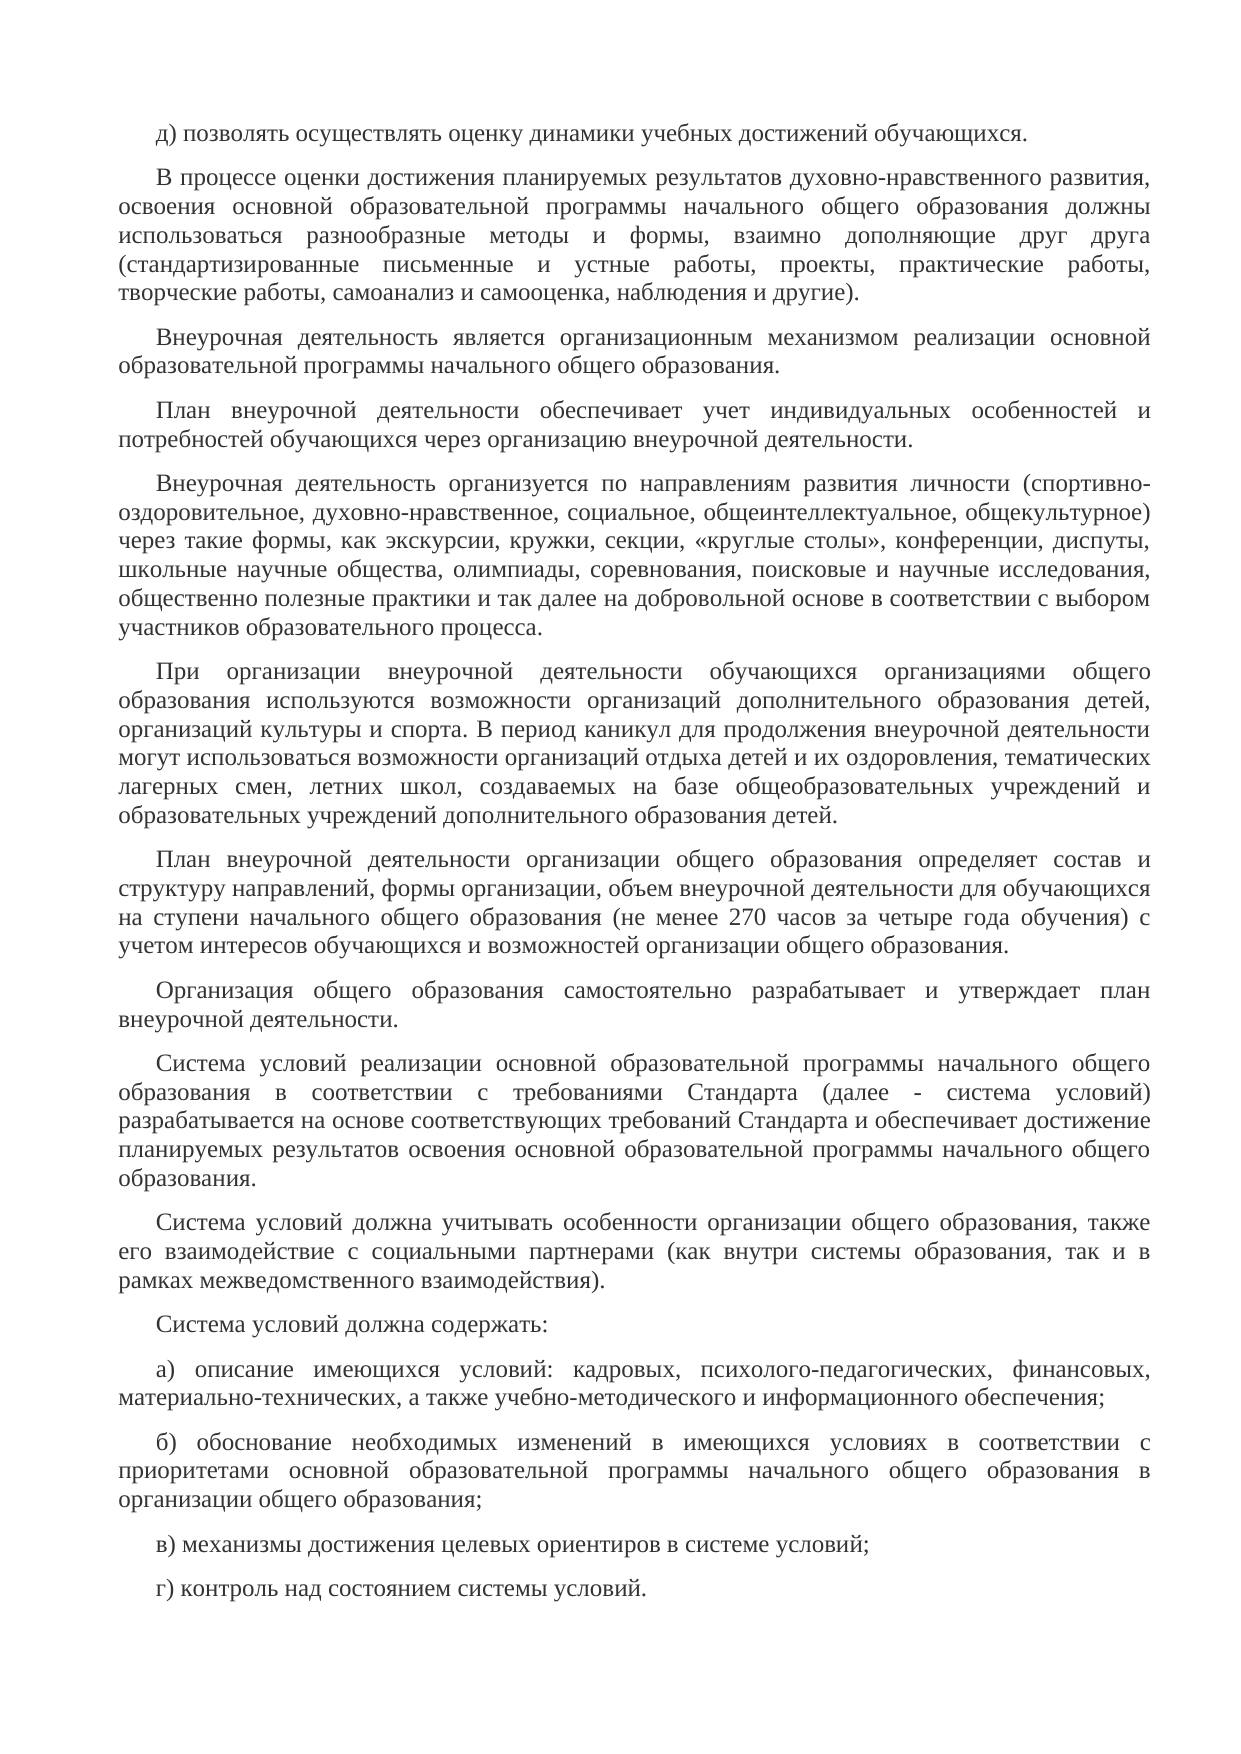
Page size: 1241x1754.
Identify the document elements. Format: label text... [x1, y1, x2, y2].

text Система условий реализации основной образовательной программы начального общего образования в соответствии с требованиями Стандарта (далее - система условий) разрабатывается на основе соответствующих требований Стандарта и обеспечивает достижение планируемых результатов освоения основной образовательной программы начального общего образования. [118, 1048, 1152, 1192]
text При организации внеурочной деятельности обучающихся организациями общего образования используются возможности организаций дополнительного образования детей, организаций культуры и спорта. В период каникул для продолжения внеурочной деятельности могут использоваться возможности организаций отдыха детей и их оздоровления, тематических лагерных смен, летних школ, создаваемых на базе общеобразовательных учреждений и образовательных учреждений дополнительного образования детей. [118, 656, 1152, 829]
text Внеурочная деятельность является организационным механизмом реализации основной образовательной программы начального общего образования. [118, 322, 1152, 379]
text План внеурочной деятельности организации общего образования определяет состав и структуру направлений, формы организации, объем внеурочной деятельности для обучающихся на ступени начального общего образования (не менее 270 часов за четыре года обучения) с учетом интересов обучающихся и возможностей организации общего образования. [118, 844, 1152, 959]
text б) обоснование необходимых изменений в имеющихся условиях в соответствии с приоритетами основной образовательной программы начального общего образования в организации общего образования; [118, 1427, 1152, 1513]
text д) позволять осуществлять оценку динамики учебных достижений обучающихся. [118, 118, 1152, 147]
text План внеурочной деятельности обеспечивает учет индивидуальных особенностей и потребностей обучающихся через организацию внеурочной деятельности. [118, 395, 1152, 452]
text г) контроль над состоянием системы условий. [118, 1573, 1152, 1602]
text В процессе оценки достижения планируемых результатов духовно-нравственного развития, освоения основной образовательной программы начального общего образования должны использоваться разнообразные методы и формы, взаимно дополняющие друг друга (стандартизированные письменные и устные работы, проекты, практические работы, творческие работы, самоанализ и самооценка, наблюдения и другие). [118, 162, 1152, 306]
text Система условий должна учитывать особенности организации общего образования, также его взаимодействие с социальными партнерами (как внутри системы образования, так и в рамках межведомственного взаимодействия). [118, 1207, 1152, 1294]
text Внеурочная деятельность организуется по направлениям развития личности (спортивно-оздоровительное, духовно-нравственное, социальное, общеинтеллектуальное, общекультурное) через такие формы, как экскурсии, кружки, секции, «круглые столы», конференции, диспуты, школьные научные общества, олимпиады, соревнования, поисковые и научные исследования, общественно полезные практики и так далее на добровольной основе в соответствии с выбором участников образовательного процесса. [118, 468, 1152, 641]
text в) механизмы достижения целевых ориентиров в системе условий; [118, 1529, 1152, 1557]
text Организация общего образования самостоятельно разрабатывает и утверждает план внеурочной деятельности. [118, 975, 1152, 1032]
text а) описание имеющихся условий: кадровых, психолого-педагогических, финансовых, материально-технических, а также учебно-методического и информационного обеспечения; [118, 1354, 1152, 1411]
text Система условий должна содержать: [118, 1309, 1152, 1338]
